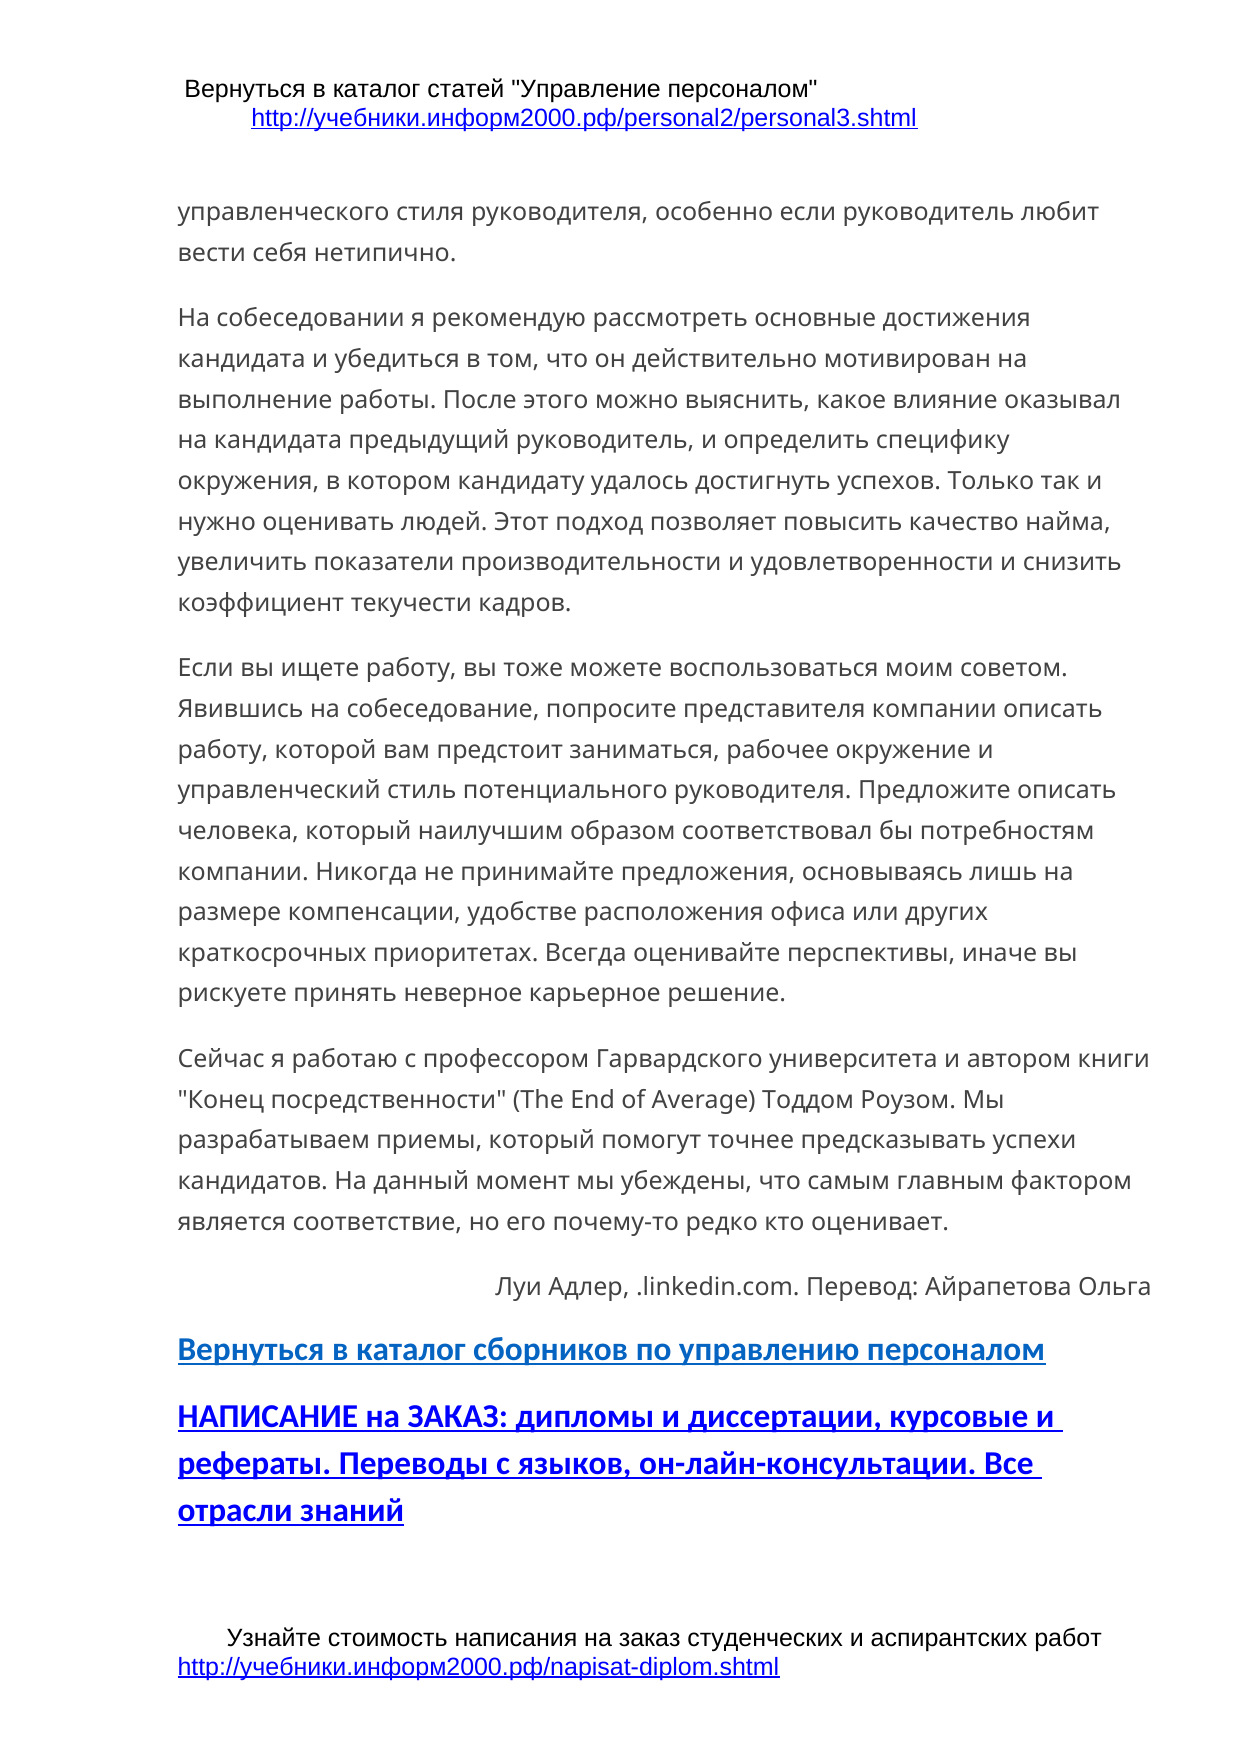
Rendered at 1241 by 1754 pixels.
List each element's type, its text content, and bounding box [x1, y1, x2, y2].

text Если вы ищете работу, вы тоже можете воспользоваться моим советом. Явившись на собеседование, попросите представителя компании описать работу, которой вам предстоит заниматься, рабочее окружение и управленческий стиль потенциального руководителя. Предложите описать человека, который наилучшим образом соответствовал бы потребностям компании. Никогда не принимайте предложения, основываясь лишь на размере компенсации, удобстве расположения офиса или других краткосрочных приоритетах. Всегда оценивайте перспективы, иначе вы рискуете принять неверное карьерное решение. [177, 643, 1152, 1009]
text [177, 187, 1152, 268]
text На собеседовании я рекомендую рассмотреть основные достижения кандидата и убедиться в том, что он действительно мотивирован на выполнение работы. После этого можно выяснить, какое влияние оказывал на кандидата предыдущий руководитель, и определить специфику окружения, в котором кандидату удалось достигнуть успехов. Только так и нужно оценивать людей. Этот подход позволяет повысить качество найма, увеличить показатели производительности и удовлетворенности и снизить коэффициент текучести кадров. [177, 293, 1152, 618]
text НАПИСАНИЕ на ЗАКАЗ: дипломы и диссертации, курсовые и рефераты. Переводы с языков, он-лайн-консультации. Все отрасли знаний [177, 1396, 1152, 1530]
text Луи Адлер, .linkedin.com. Перевод: Айрапетова Ольга [177, 1262, 1152, 1303]
text Вернуться в каталог сборников по управлению персоналом [177, 1328, 1152, 1369]
text Сейчас я работаю с профессором Гарвардского университета и автором книги "Конец посредственности" (The End of Average) Тоддом Роузом. Мы разрабатываем приемы, который помогут точнее предсказывать успехи кандидатов. На данный момент мы убеждены, что самым главным фактором является соответствие, но его почему-то редко кто оценивает. [177, 1034, 1152, 1237]
